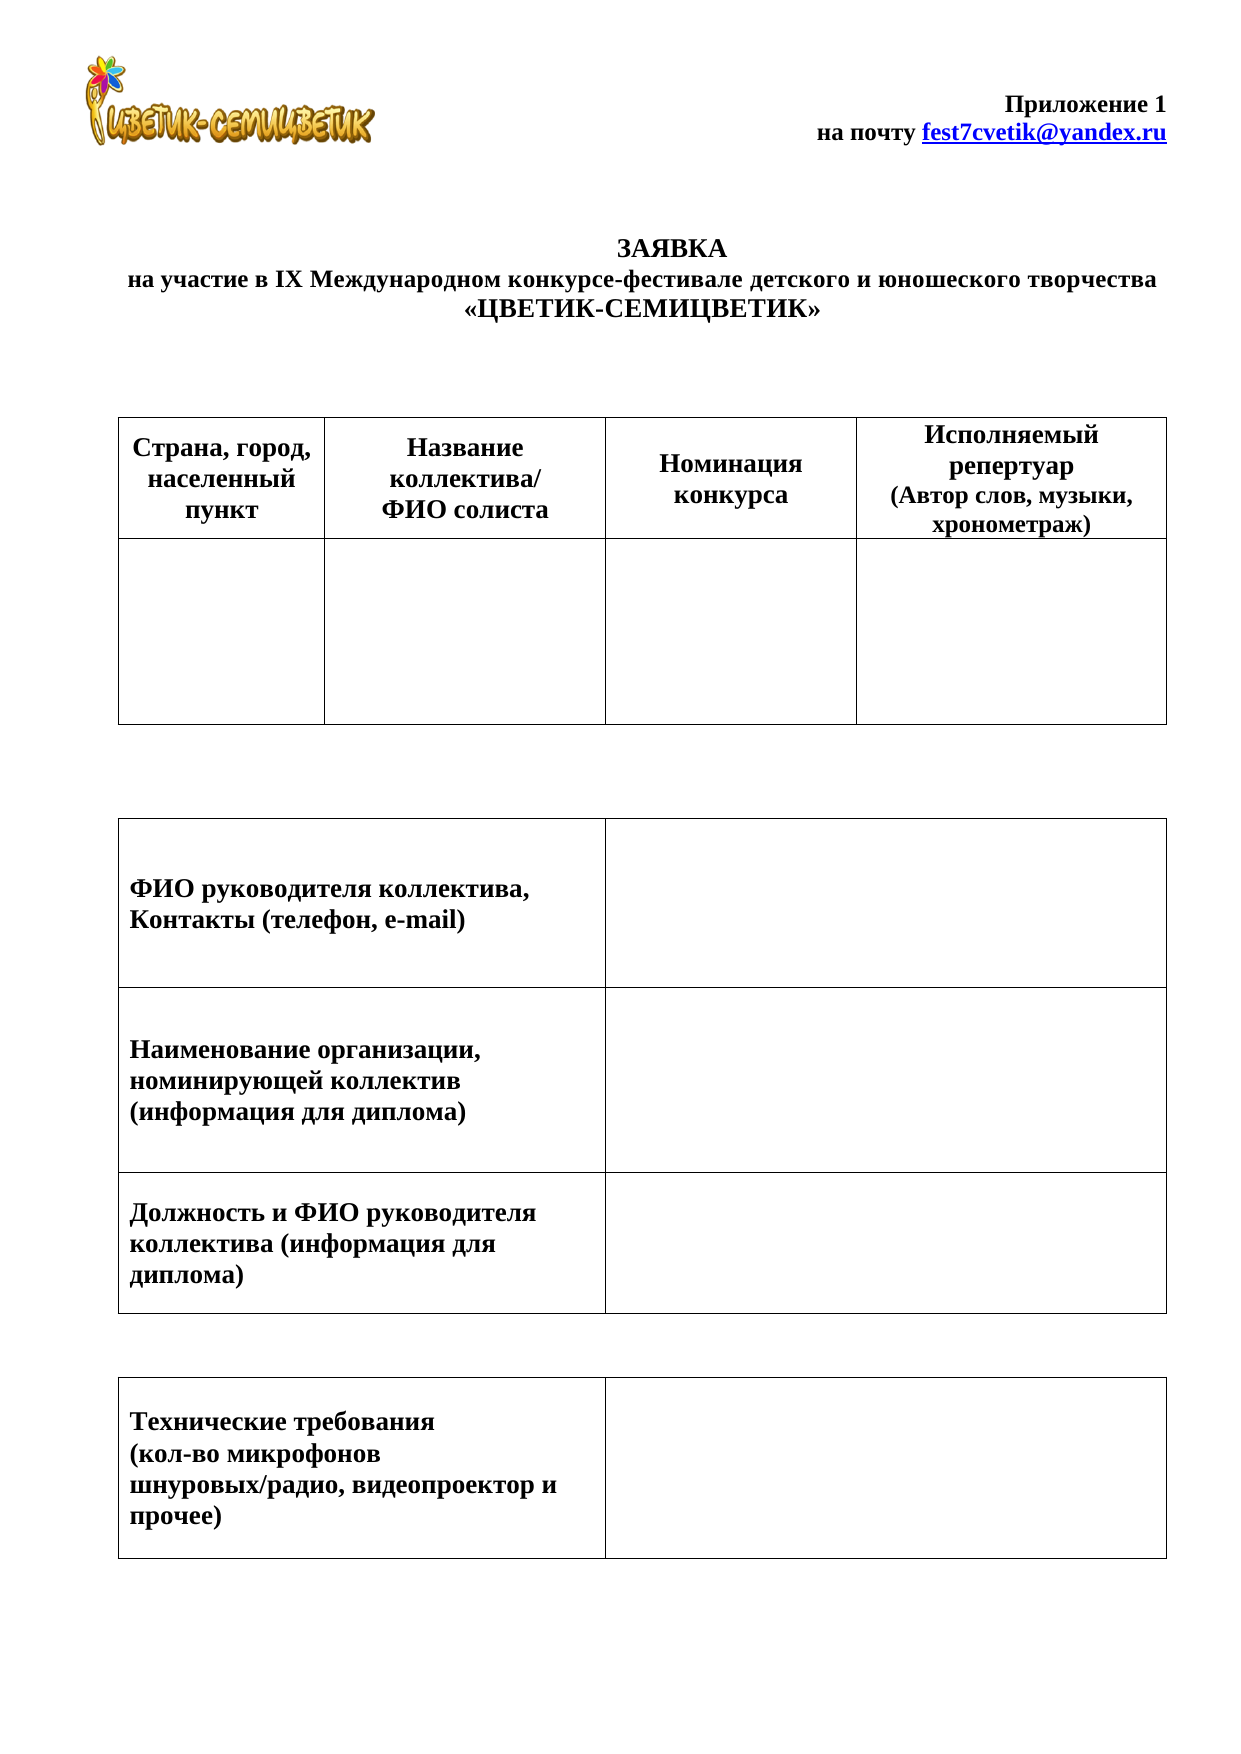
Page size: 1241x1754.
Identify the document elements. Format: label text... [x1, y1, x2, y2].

table_cell Должность и ФИО руководителя коллектива (информация для диплома) [119, 1173, 605, 1313]
picture [43, 46, 422, 180]
table_cell [119, 539, 324, 724]
table_header Исполняемый репертуар (Автор слов, музыки, хронометраж) [857, 418, 1166, 538]
table_header Технические требования (кол-во микрофонов шнуровых/радио, видеопроектор и прочее) [119, 1378, 605, 1558]
table_header [606, 1378, 1166, 1558]
table_cell [606, 988, 1166, 1172]
text Приложение 1 [422, 89, 1167, 117]
table_cell Наименование организации, номинирующей коллектив (информация для диплома) [119, 988, 605, 1172]
text ЗАЯВКА [177, 232, 1167, 264]
text на участие в IX Международном конкурсе-фестивале детского и юношеского творчества «ЦВЕТИК-СЕМИЦВЕТИК» [118, 264, 1167, 323]
table_cell [606, 539, 856, 724]
table_header [606, 819, 1166, 987]
table_header ФИО руководителя коллектива, Контакты (телефон, e-mail) [119, 819, 605, 987]
table_cell [606, 1173, 1166, 1313]
table_header Страна, город, населенный пункт [119, 418, 324, 538]
table_header Номинация конкурса [606, 418, 856, 538]
table_cell [325, 539, 605, 724]
table_header Название коллектива/ ФИО солиста [325, 418, 605, 538]
text на почту fest7cvetik@yandex.ru [422, 117, 1167, 146]
table_cell [857, 539, 1166, 724]
